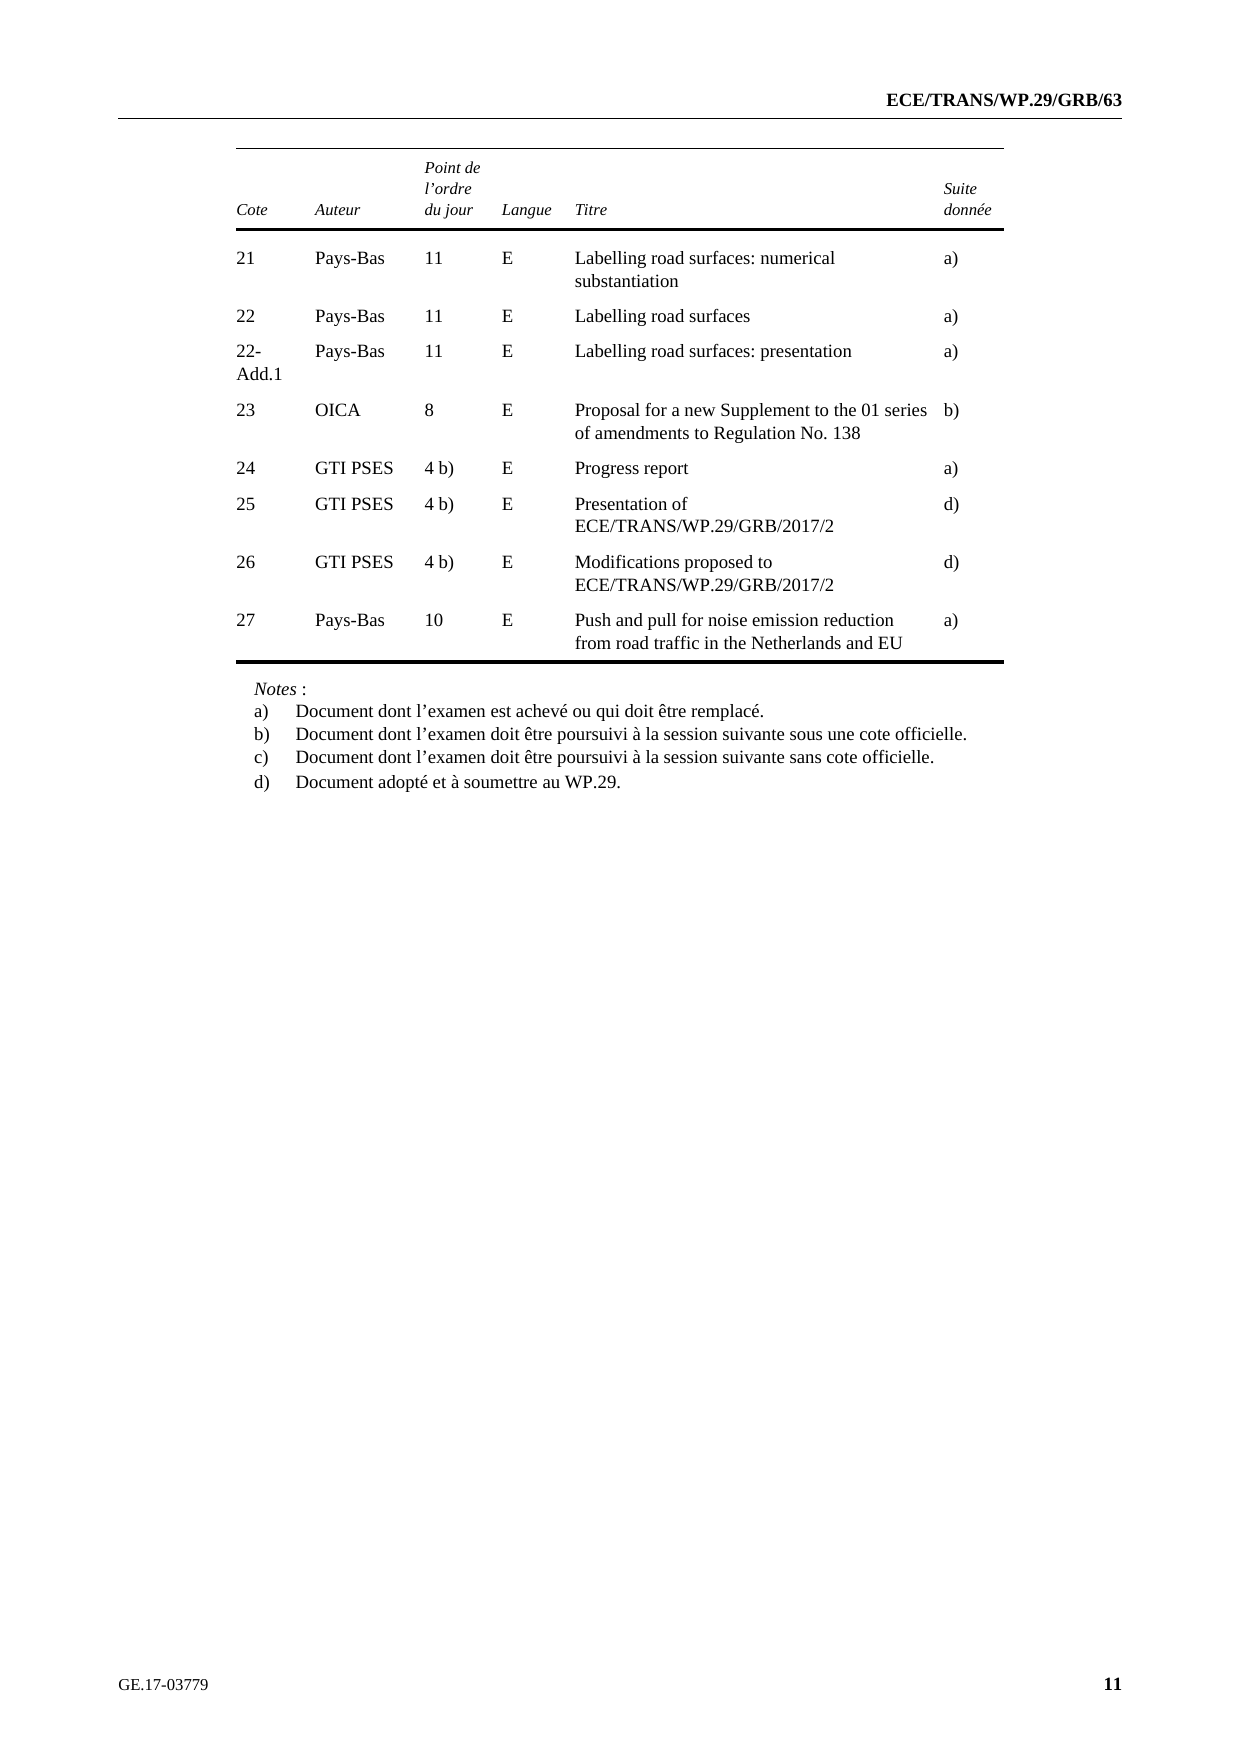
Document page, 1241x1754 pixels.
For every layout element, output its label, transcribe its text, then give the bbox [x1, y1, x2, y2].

table_cell 4 b) [424, 485, 502, 544]
table_cell [424, 231, 502, 239]
table_cell 22-Add.1 [236, 333, 315, 392]
table_cell 11 [424, 298, 502, 333]
table_cell 23 [236, 392, 315, 450]
table_cell 10 [424, 602, 502, 660]
table_cell b) [944, 392, 1004, 450]
table_cell Pays-Bas [315, 298, 424, 333]
table_cell [315, 231, 424, 239]
table_cell Proposal for a new Supplement to the 01 series of amendments to Regulation No. 138 [575, 392, 943, 450]
table_cell a) [944, 240, 1004, 298]
table_cell a) [944, 450, 1004, 485]
table_header Suite donnée [944, 149, 1004, 228]
table_cell Pays-Bas [315, 240, 424, 298]
table_cell 22 [236, 298, 315, 333]
table_cell 21 [236, 240, 315, 298]
table_cell E [502, 333, 574, 392]
text c) Document dont l’examen doit être poursuivi à la session suivante sans cote officielle. [236, 745, 1004, 768]
table_cell E [502, 602, 574, 660]
table_cell 25 [236, 485, 315, 544]
table_cell Labelling road surfaces: numerical substantiation [575, 240, 943, 298]
table_cell [575, 231, 943, 239]
table_cell 27 [236, 602, 315, 660]
table_cell Push and pull for noise emission reduction from road traffic in the Netherlands and EU [575, 602, 943, 660]
table_cell Presentation of ECE/TRANS/WP.29/GRB/2017/2 [575, 485, 943, 544]
table_cell Progress report [575, 450, 943, 485]
table_header Titre [575, 149, 943, 228]
table_cell 24 [236, 450, 315, 485]
text Notes : [236, 676, 1004, 699]
table_cell Labelling road surfaces [575, 298, 943, 333]
text b) Document dont l’examen doit être poursuivi à la session suivante sous une cote officielle. [236, 722, 1004, 745]
table_cell 11 [424, 333, 502, 392]
table_cell d) [944, 485, 1004, 544]
table_cell a) [944, 333, 1004, 392]
table_cell GTI PSES [315, 450, 424, 485]
table_cell a) [944, 298, 1004, 333]
table_cell E [502, 485, 574, 544]
table_cell E [502, 298, 574, 333]
table_cell Modifications proposed to ECE/TRANS/WP.29/GRB/2017/2 [575, 544, 943, 602]
table_cell GTI PSES [315, 544, 424, 602]
table_cell Pays-Bas [315, 333, 424, 392]
table_cell [944, 231, 1004, 239]
table_cell d) [944, 544, 1004, 602]
table_cell [236, 231, 315, 239]
table_cell OICA [315, 392, 424, 450]
table_cell E [502, 392, 574, 450]
table_cell 4 b) [424, 544, 502, 602]
table_header Langue [502, 149, 574, 228]
table_cell 4 b) [424, 450, 502, 485]
table_header Cote [236, 149, 315, 228]
table_cell 11 [424, 240, 502, 298]
table_header Point de l’ordre du jour [424, 149, 502, 228]
table_header Auteur [315, 149, 424, 228]
table_cell 8 [424, 392, 502, 450]
table_cell GTI PSES [315, 485, 424, 544]
table_cell [502, 231, 574, 239]
table_cell E [502, 544, 574, 602]
table_cell E [502, 240, 574, 298]
table_cell 26 [236, 544, 315, 602]
table_cell Pays-Bas [315, 602, 424, 660]
table_cell Labelling road surfaces: presentation [575, 333, 943, 392]
table_cell a) [944, 602, 1004, 660]
text a) Document dont l’examen est achevé ou qui doit être remplacé. [236, 699, 1004, 722]
table_cell E [502, 450, 574, 485]
text d) Document adopté et à soumettre au WP.29. [236, 768, 1004, 793]
